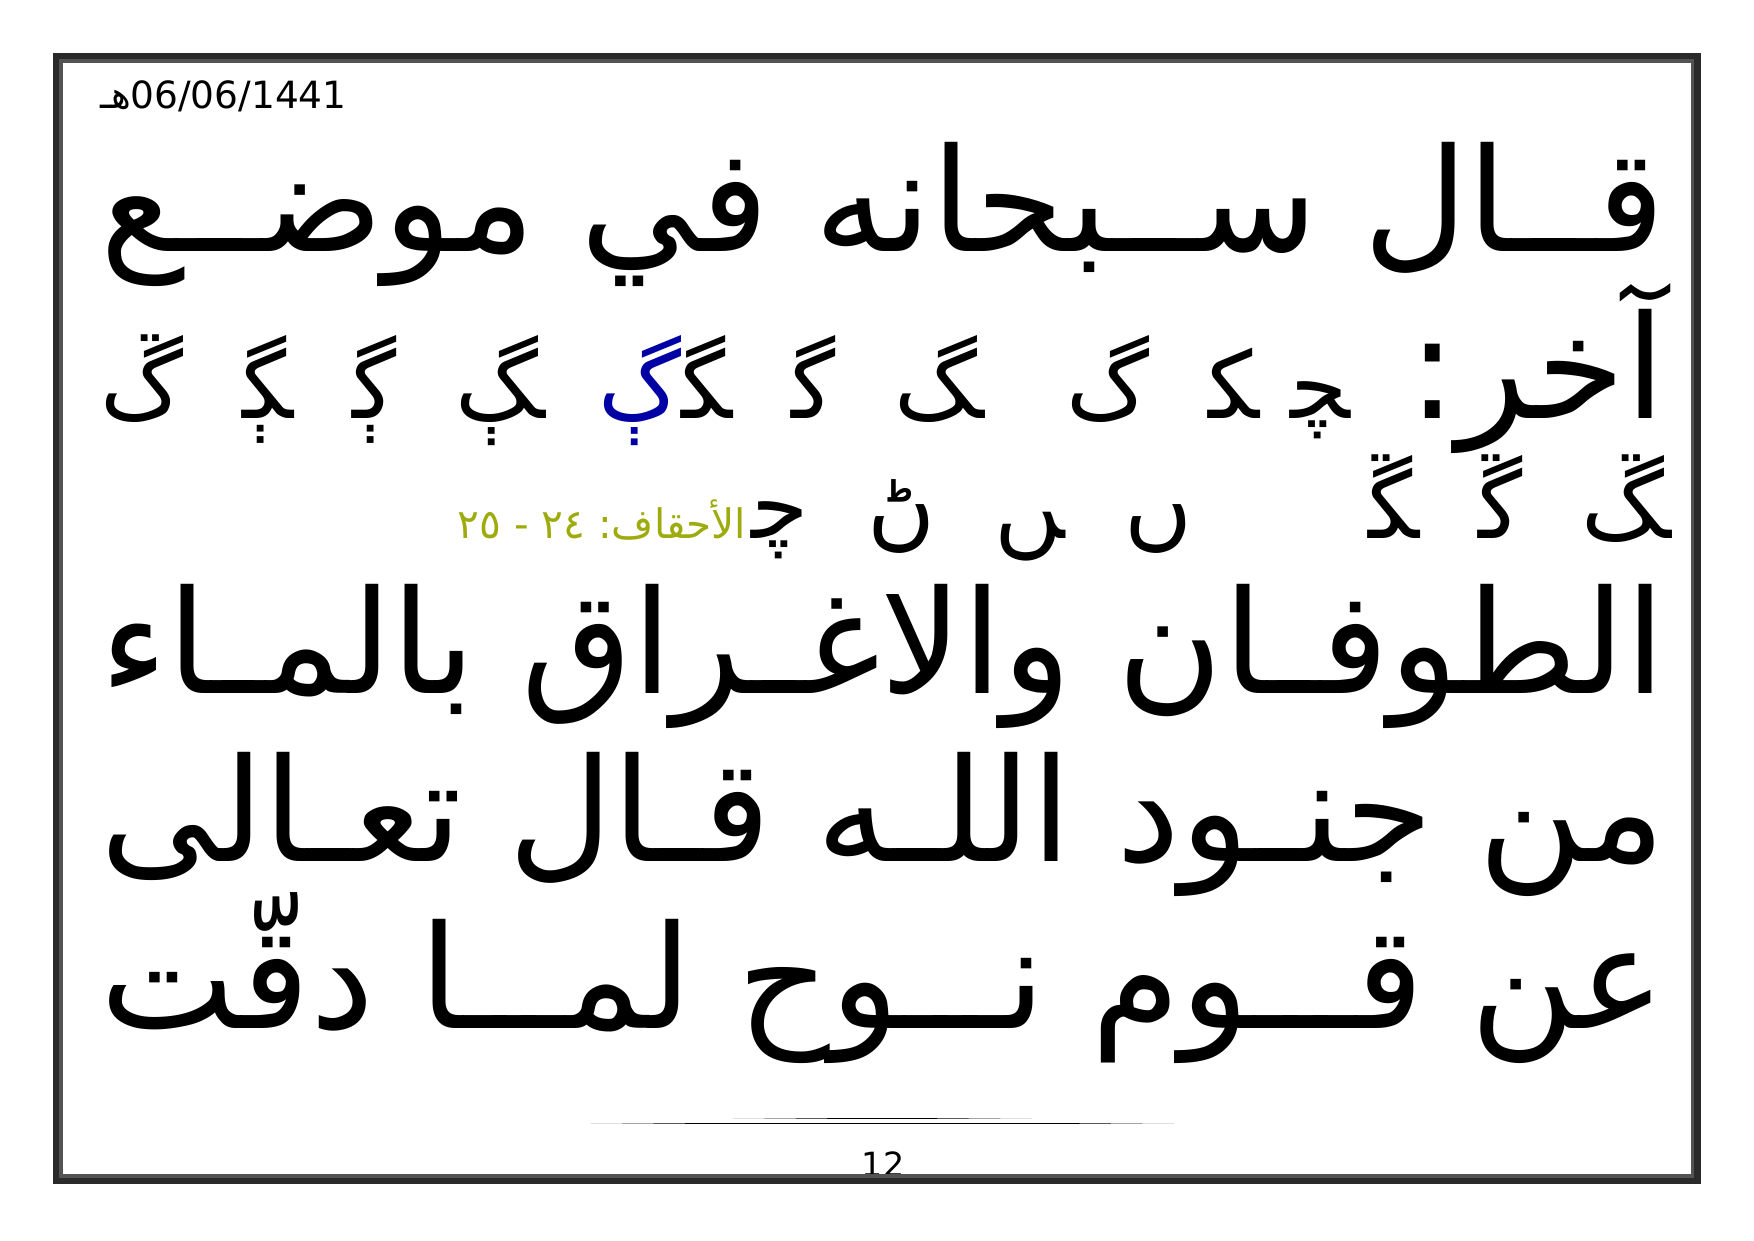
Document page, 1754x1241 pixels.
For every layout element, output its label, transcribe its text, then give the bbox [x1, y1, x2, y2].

text قال سبحانه في موضع آخر: ﭽ ﮑ ﮒ ﮓ ﮔ ﮕﮖ ﮗ ﮘ ﮙ ﮚ ﮛ ﮜ ﮝ ﮞ ﮟ ﮠ ﭼ الأحقاف: ٢٤ - ٢٥ [100, 117, 1665, 560]
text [100, 560, 1665, 1062]
